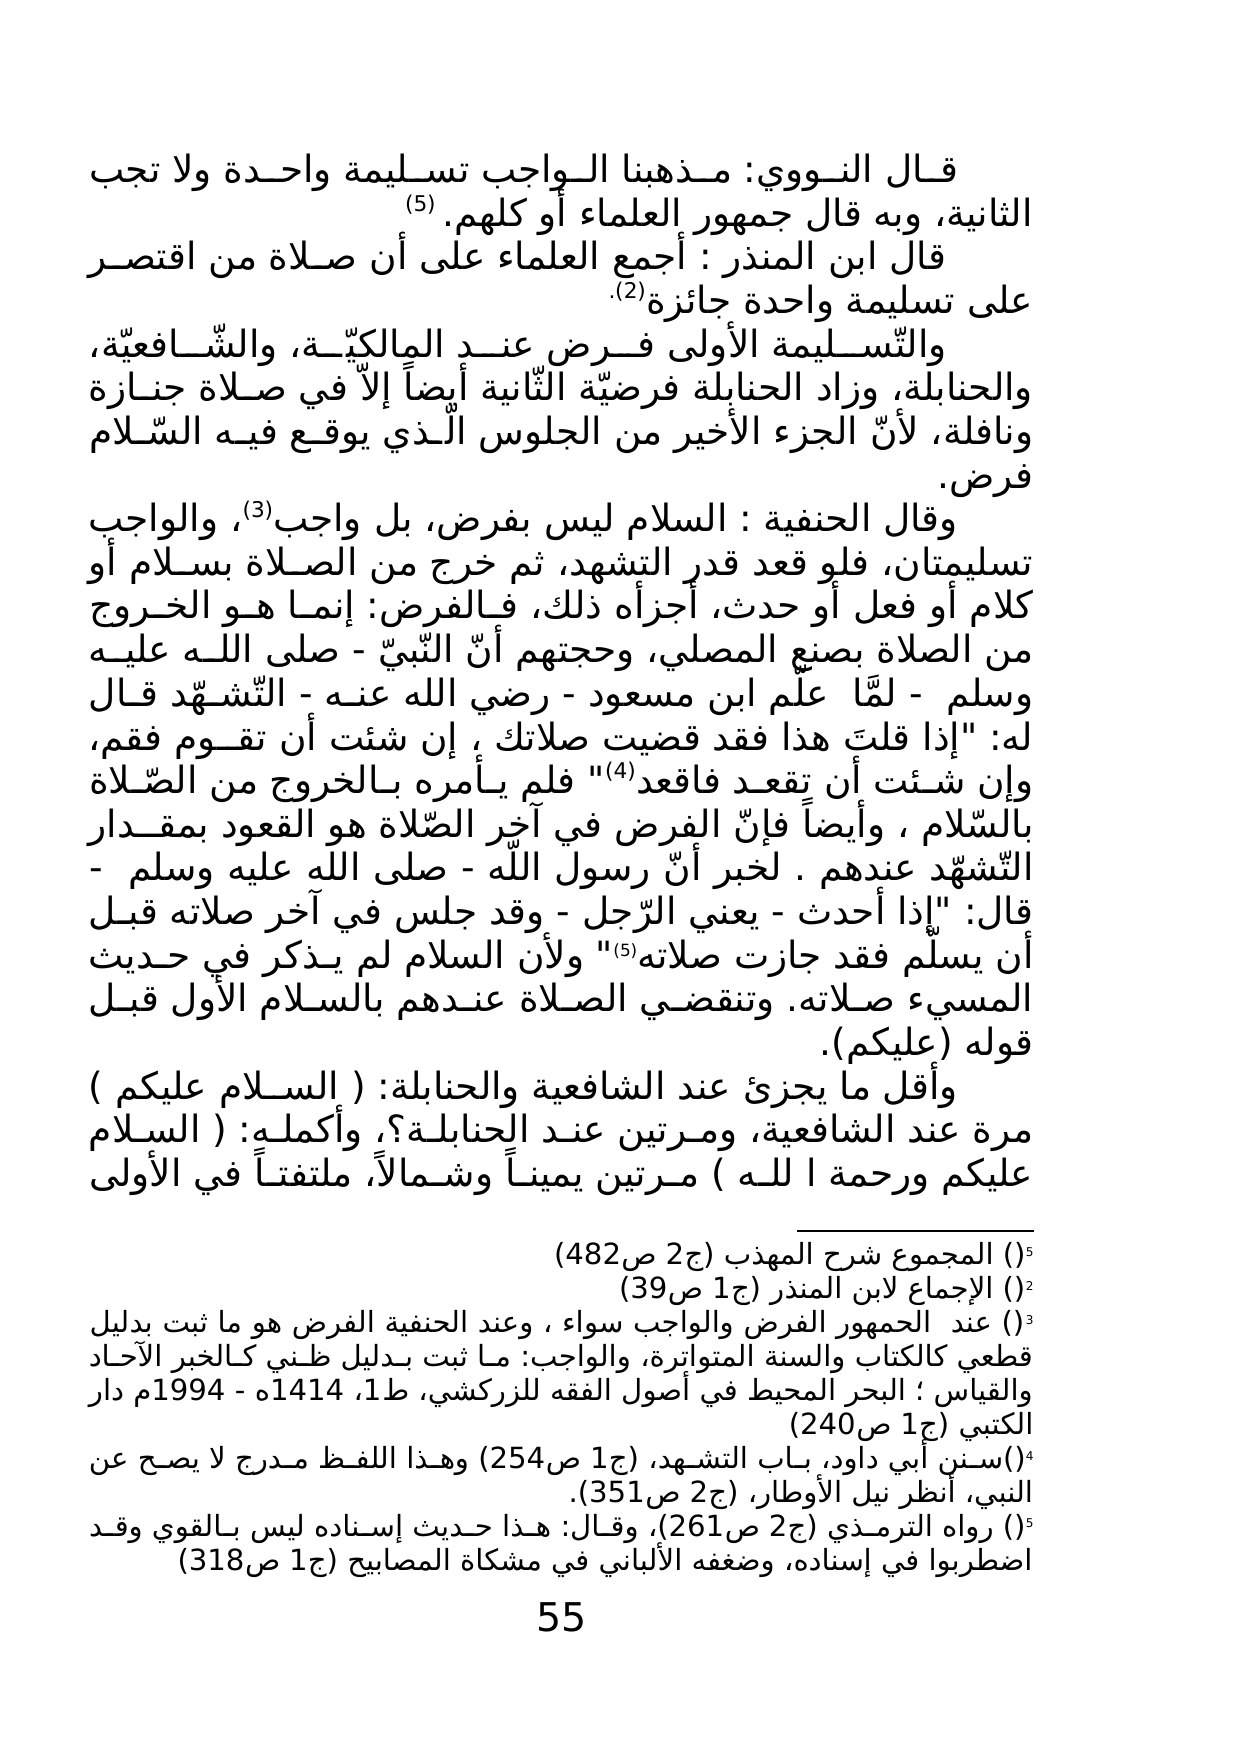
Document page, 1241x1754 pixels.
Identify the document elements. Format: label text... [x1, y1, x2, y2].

text قال النووي: مذهبنا الواجب تسليمة واحدة ولا تجب الثانية، وبه قال جمهور العلماء أو كلهم. () [89, 148, 1033, 235]
text والتّسليمة الأولى فرض عند المالكيّة، والشّافعيّة، والحنابلة، وزاد الحنابلة فرضيّة الثّانية أيضاً إلاّ في صلاة جنازة ونافلة، لأنّ الجزء الأخير من الجلوس الّذي يوقع فيه السّلام فرض. [89, 322, 1033, 497]
text وأقل ما يجزئ عند الشافعية والحنابلة: ( السلام عليكم ) مرة عند الشافعية، ومرتين عند الحنابلة؟، وأكمله: ( السلام عليكم ورحمة ا لله ) مرتين يميناً وشمالاً، ملتفتاً في الأولى حتى يرى خده الأيمن، وفي الثانية: الأيسر، لما روى ابن مسعود - رضي الله عنه - "أنّ النّبيّ - صلى الله عليه وسلم - كان يسلّم عن يمينه حتّى يبدو بياض خدّه وعن يساره حتّى يبدو بياض خدّه"()، وينوي في التّسليمة الأولى التّسليم على من على يمينه من الرّجال والنّساء والحفظة ،وكذلك في الثّانية. [89, 1064, 1033, 1195]
text وقال الحنفية : السلام ليس بفرض، بل واجب()، والواجب تسليمتان، فلو قعد قدر التشهد، ثم خرج من الصلاة بسلام أو كلام أو فعل أو حدث، أجزأه ذلك، فالفرض: إنما هو الخروج من الصلاة بصنع المصلي، وحجتهم أنّ النّبيّ - صلى الله عليه وسلم - لمَّا علّم ابن مسعود - رضي الله عنه - التّشهّد قال له: "إذا قلتَ هذا فقد قضيت صلاتك ، إن شئت أن تقوم فقم، وإن شئت أن تقعد فاقعد()" فلم يأمره بالخروج من الصّلاة بالسّلام ، وأيضاً فإنّ الفرض في آخر الصّلاة هو القعود بمقدار التّشهّد عندهم . لخبر أنّ رسول اللّه - صلى الله عليه وسلم - قال: "إذا أحدث - يعني الرّجل - وقد جلس في آخر صلاته قبل أن يسلّم فقد جازت صلاته()" ولأن السلام لم يذكر في حديث المسيء صلاته. وتنقضي الصلاة عندهم بالسلام الأول قبل قوله (عليكم). [89, 497, 1033, 1064]
text قال ابن المنذر : أجمع العلماء على أن صلاة من اقتصر على تسليمة واحدة جائزة(). [89, 235, 1033, 322]
